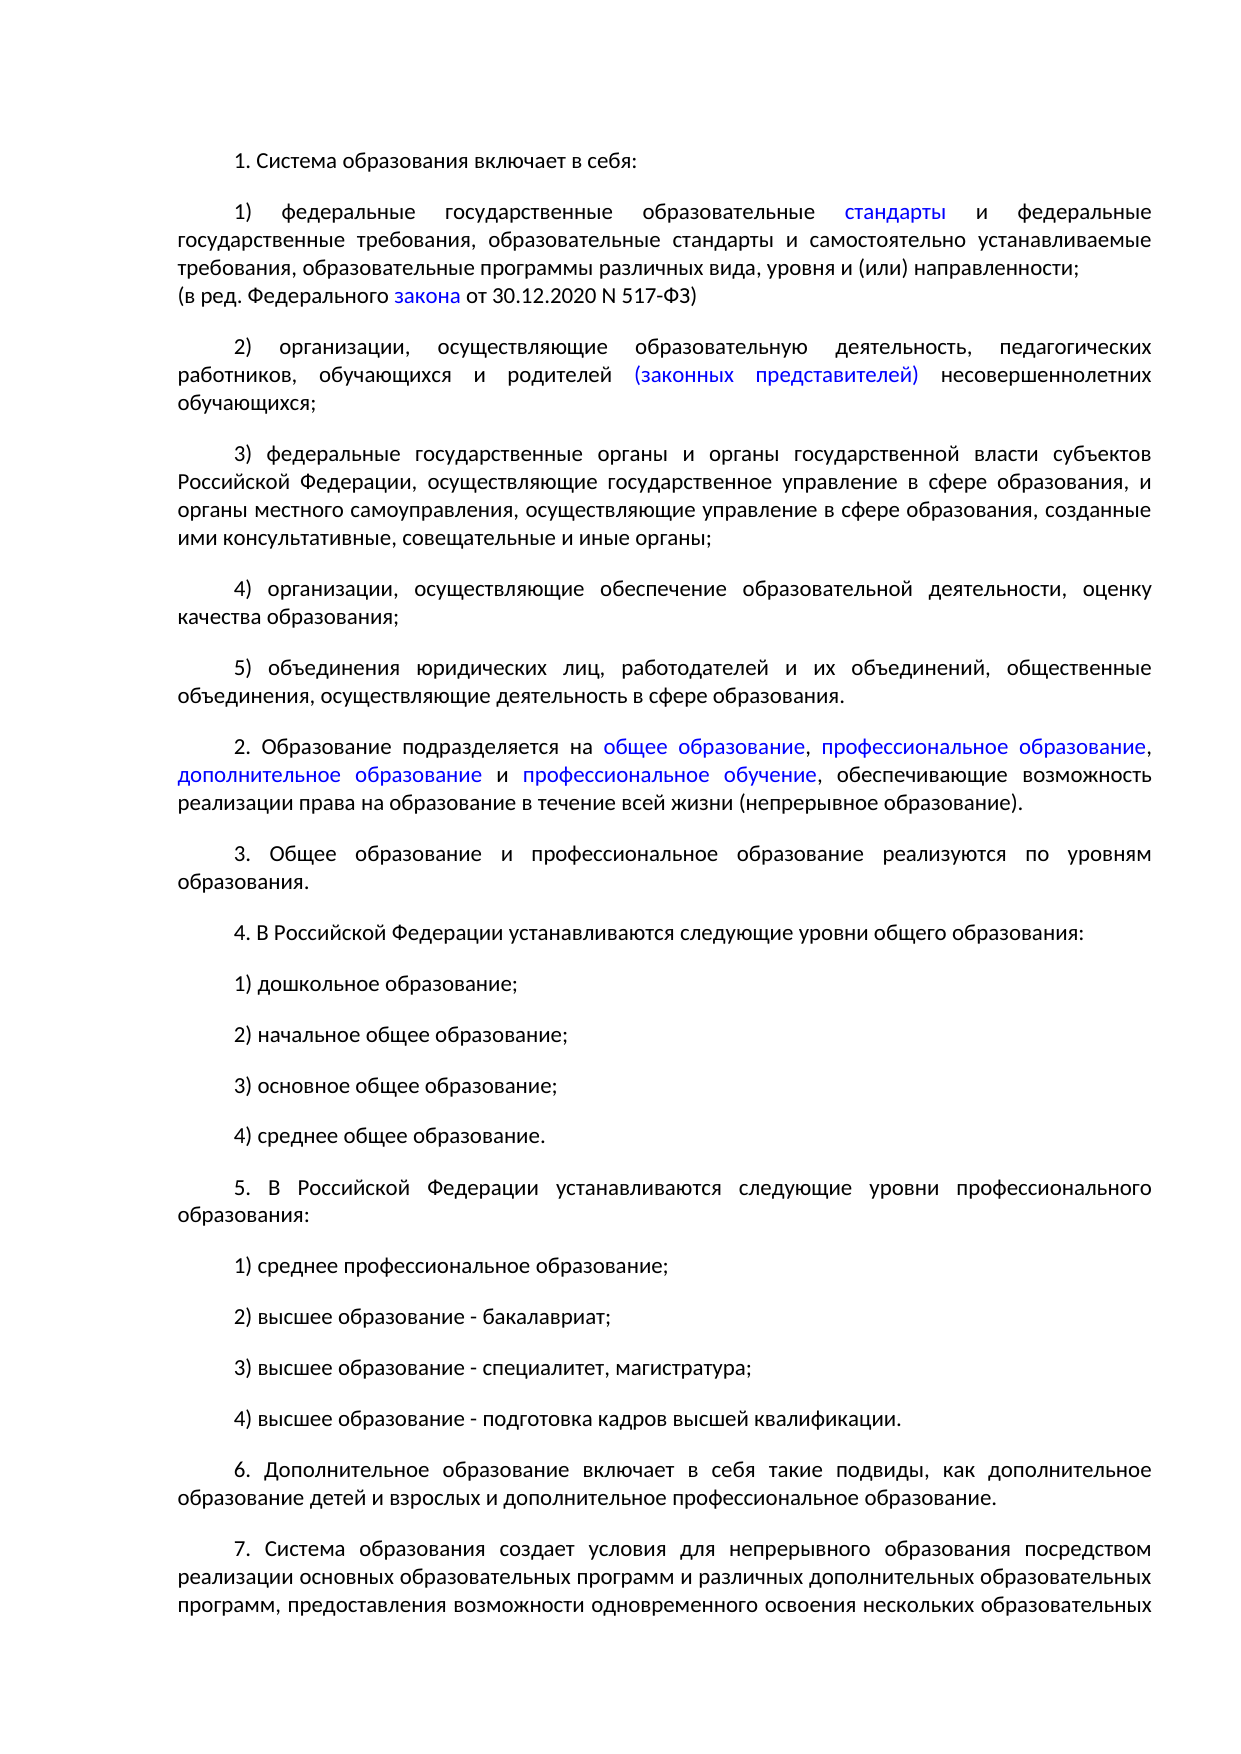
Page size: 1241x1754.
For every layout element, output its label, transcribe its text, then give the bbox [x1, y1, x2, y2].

text 1) федеральные государственные образовательные стандарты и федеральные государственные требования, образовательные стандарты и самостоятельно устанавливаемые требования, образовательные программы различных вида, уровня и (или) направленности; [177, 197, 1152, 281]
text 2) высшее образование - бакалавриат; [177, 1302, 1152, 1331]
text 1) дошкольное образование; [177, 969, 1152, 997]
text 5) объединения юридических лиц, работодателей и их объединений, общественные объединения, осуществляющие деятельность в сфере образования. [177, 653, 1152, 709]
text 1) среднее профессиональное образование; [177, 1252, 1152, 1279]
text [177, 1534, 1152, 1618]
text 4) организации, осуществляющие обеспечение образовательной деятельности, оценку качества образования; [177, 574, 1152, 630]
text 3) высшее образование - специалитет, магистратура; [177, 1353, 1152, 1381]
text 3) федеральные государственные органы и органы государственной власти субъектов Российской Федерации, осуществляющие государственное управление в сфере образования, и органы местного самоуправления, осуществляющие управление в сфере образования, созданные ими консультативные, совещательные и иные органы; [177, 439, 1152, 551]
text 2) организации, осуществляющие образовательную деятельность, педагогических работников, обучающихся и родителей (законных представителей) несовершеннолетних обучающихся; [177, 332, 1152, 416]
text 4) высшее образование - подготовка кадров высшей квалификации. [177, 1404, 1152, 1432]
text 4. В Российской Федерации устанавливаются следующие уровни общего образования: [177, 918, 1152, 946]
text 4) среднее общее образование. [177, 1122, 1152, 1150]
text (в ред. Федерального закона от 30.12.2020 N 517-ФЗ) [177, 281, 1152, 309]
text 3) основное общее образование; [177, 1071, 1152, 1099]
text 1. Система образования включает в себя: [177, 146, 1152, 174]
text 2. Образование подразделяется на общее образование, профессиональное образование, дополнительное образование и профессиональное обучение, обеспечивающие возможность реализации права на образование в течение всей жизни (непрерывное образование). [177, 732, 1152, 816]
text 5. В Российской Федерации устанавливаются следующие уровни профессионального образования: [177, 1173, 1152, 1229]
text 6. Дополнительное образование включает в себя такие подвиды, как дополнительное образование детей и взрослых и дополнительное профессиональное образование. [177, 1455, 1152, 1511]
text 3. Общее образование и профессиональное образование реализуются по уровням образования. [177, 839, 1152, 895]
text 2) начальное общее образование; [177, 1020, 1152, 1048]
